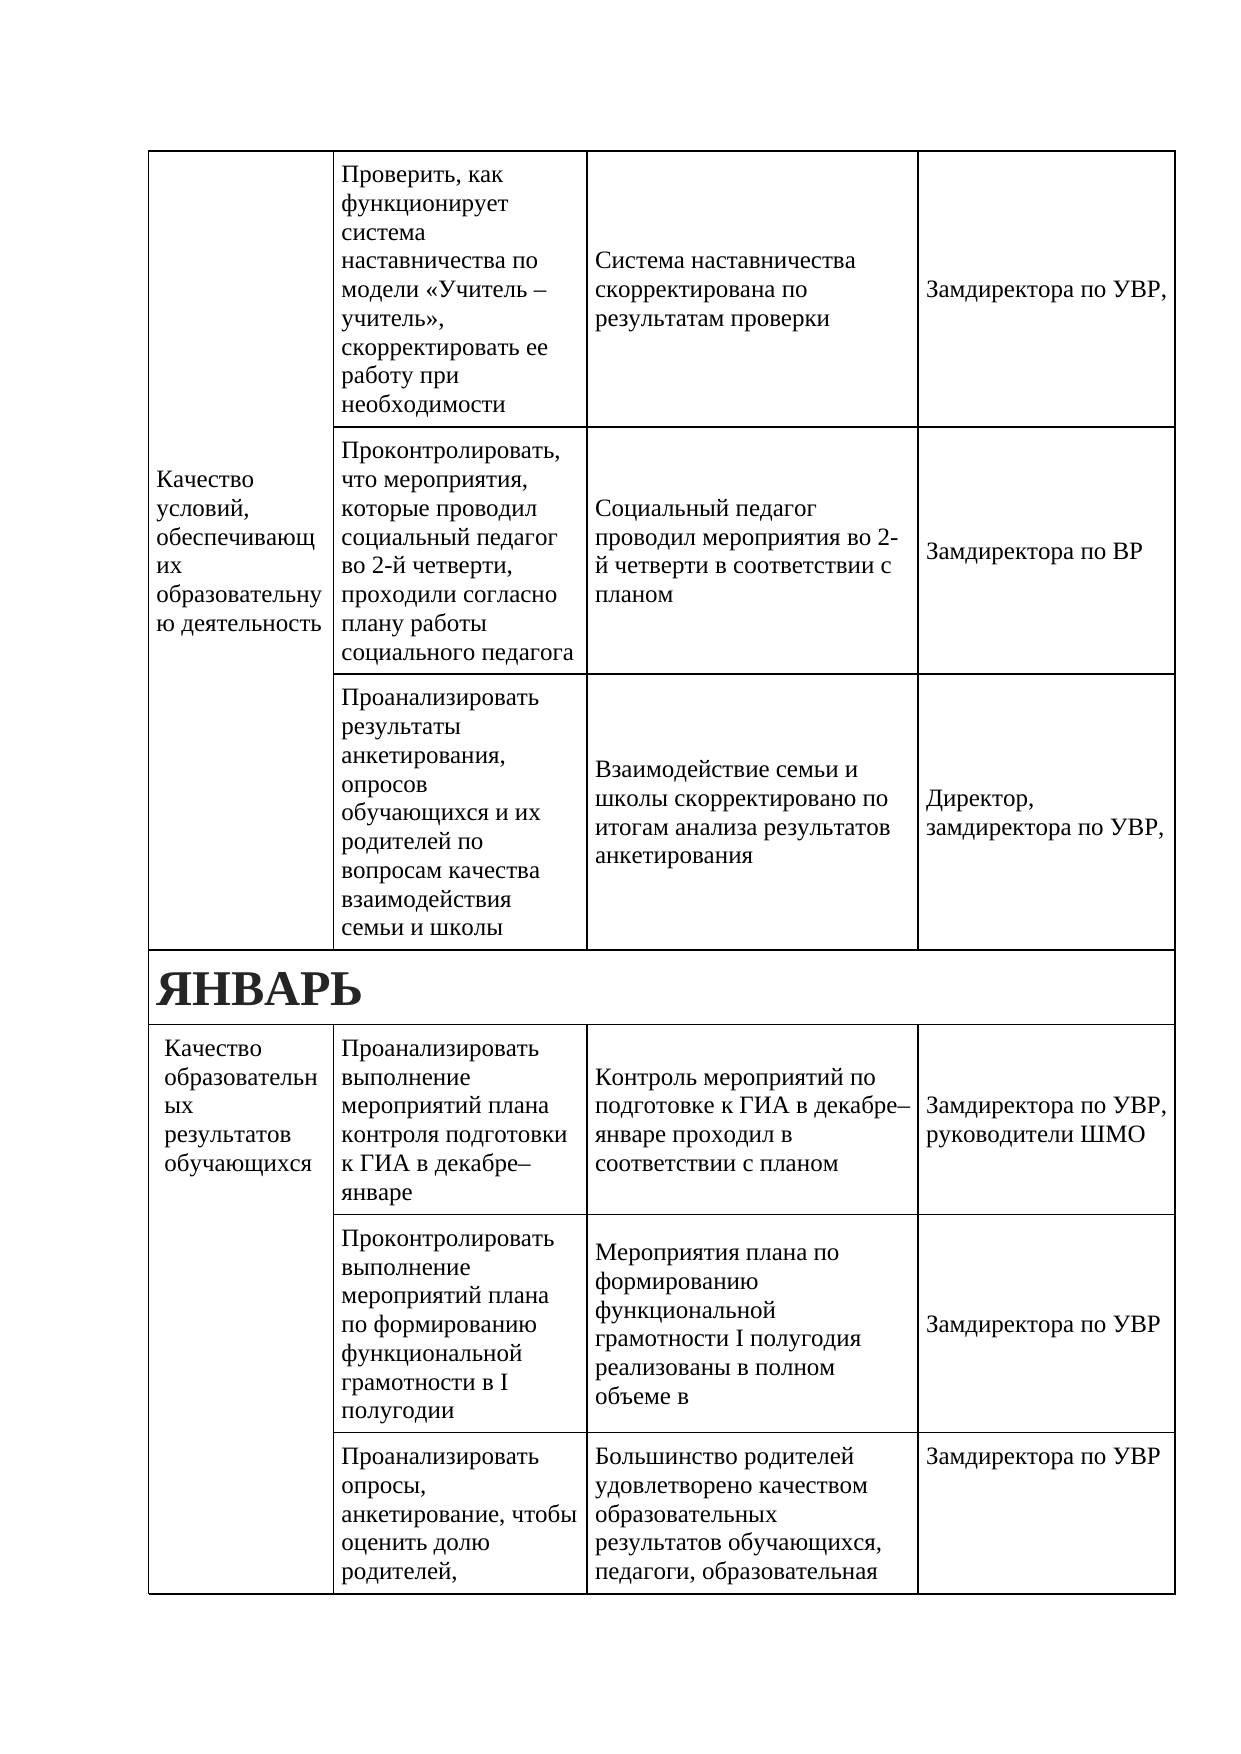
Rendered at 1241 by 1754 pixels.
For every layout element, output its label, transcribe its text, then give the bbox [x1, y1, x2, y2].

table_cell Качество условий, обеспечивающих образовательную деятельность [149, 152, 333, 949]
table_cell ЯНВАРЬ [149, 951, 1174, 1024]
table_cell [588, 1433, 917, 1593]
table_cell Замдиректора по УВР, руководители ШМО [919, 1025, 1174, 1213]
table_cell Проанализировать результаты анкетирования, опросов обучающихся и их родителей по вопросам качества взаимодействия семьи и школы [334, 675, 586, 949]
table_cell Проконтролировать выполнение мероприятий плана по формированию функциональной грамотности в I полугодии [334, 1215, 586, 1432]
table_cell Мероприятия плана по формированию функциональной грамотности I полугодия реализованы в полном объеме в [588, 1215, 917, 1432]
table_cell Замдиректора по УВР [919, 1215, 1174, 1432]
table_cell Замдиректора по УВР, [919, 152, 1174, 426]
table_cell Контроль мероприятий по подготовке к ГИА в декабре–январе проходил в соответствии с планом [588, 1025, 917, 1213]
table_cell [334, 1433, 586, 1593]
table_cell Проверить, как функционирует система наставничества по модели «Учитель – учитель», скорректировать ее работу при необходимости [334, 152, 586, 426]
table_cell Директор, замдиректора по УВР, [919, 675, 1174, 949]
table_cell Социальный педагог проводил мероприятия во 2-й четверти в соответствии с планом [588, 428, 917, 673]
table_cell Взаимодействие семьи и школы скорректировано по итогам анализа результатов анкетирования [588, 675, 917, 949]
table_cell Проконтролировать, что мероприятия, которые проводил социальный педагог во 2-й четверти, проходили согласно плану работы социального педагога [334, 428, 586, 673]
table_cell Проанализировать выполнение мероприятий плана контроля подготовки к ГИА в декабре–январе [334, 1025, 586, 1213]
table_cell Замдиректора по УВР [919, 1433, 1174, 1593]
table_cell Качество образовательных результатов обучающихся [149, 1025, 333, 1593]
table_cell Замдиректора по ВР [919, 428, 1174, 673]
table_cell Система наставничества скорректирована по результатам проверки [588, 152, 917, 426]
